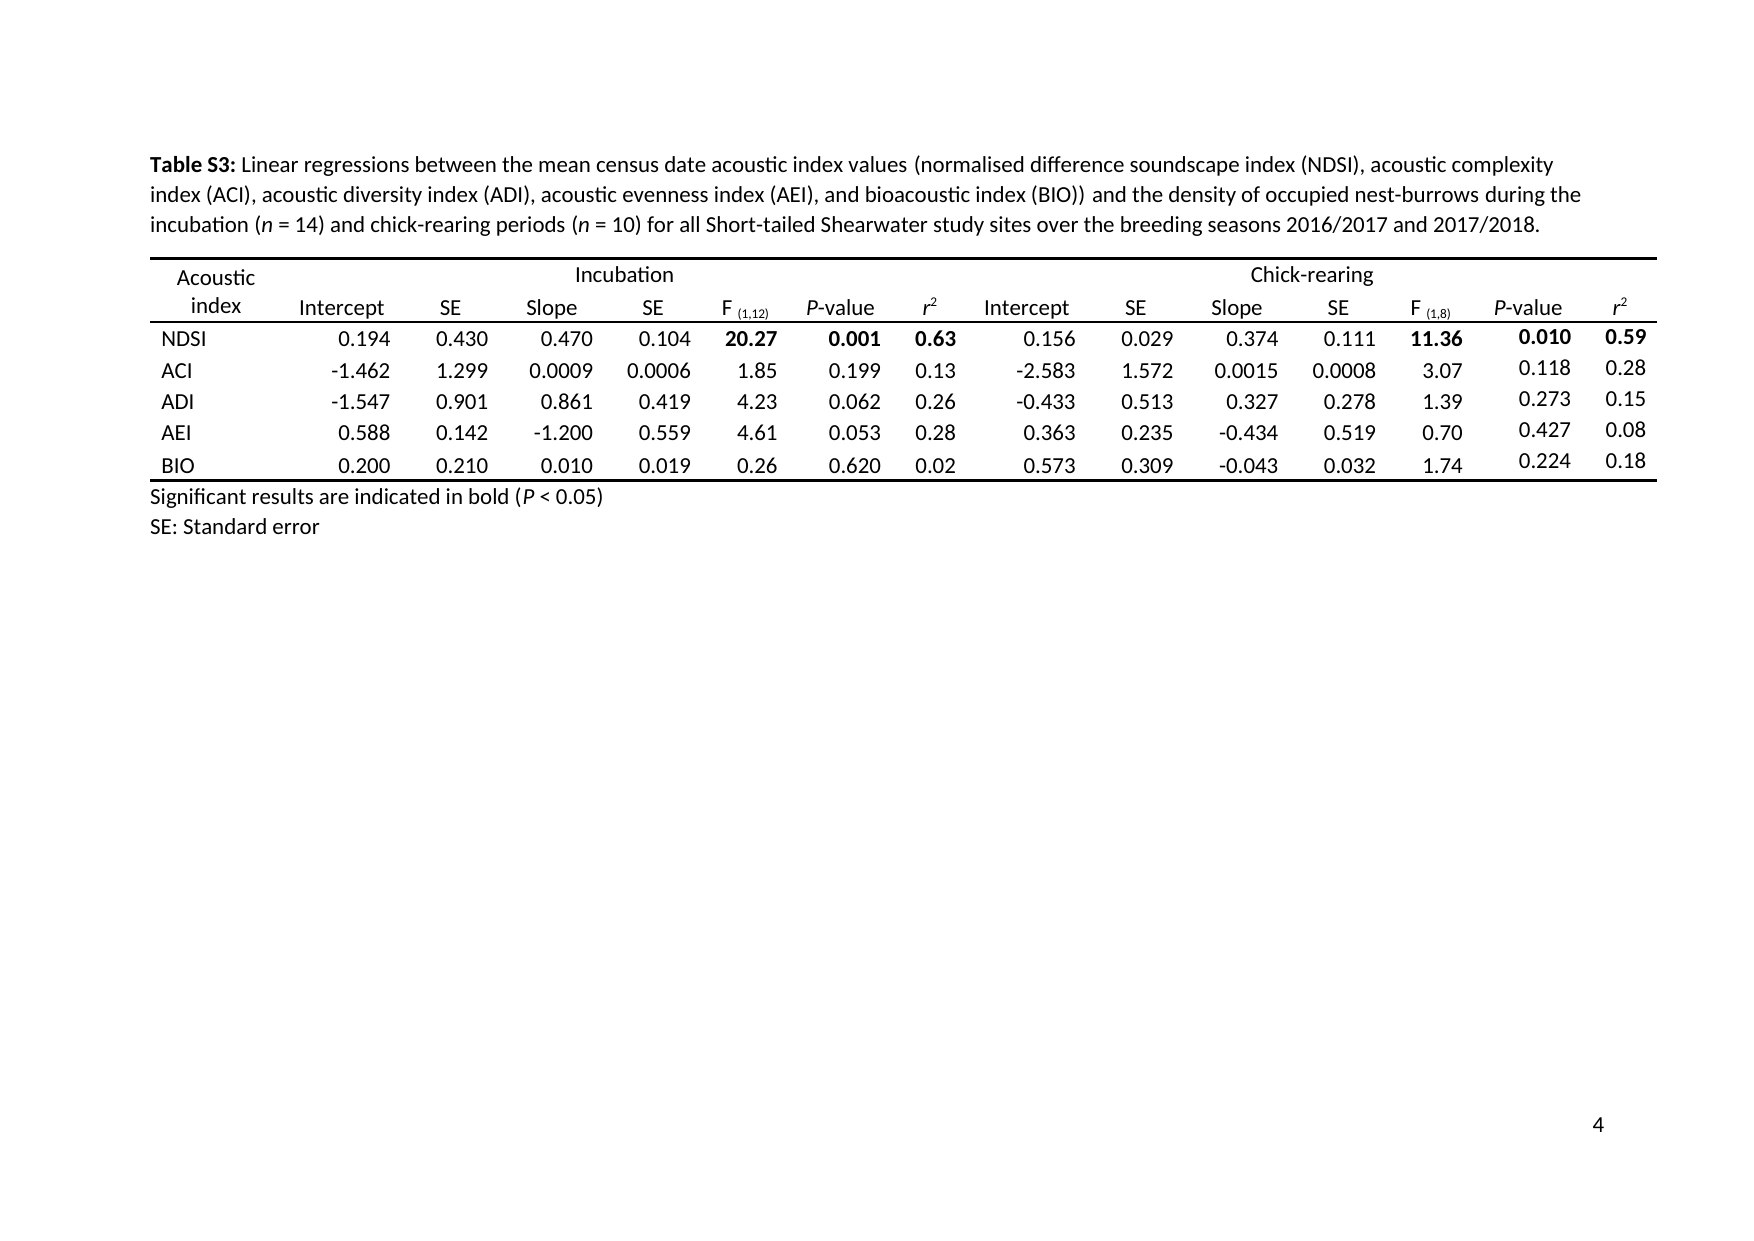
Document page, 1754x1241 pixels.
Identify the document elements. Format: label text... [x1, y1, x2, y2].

table_cell 0.309 [1087, 446, 1184, 479]
table_cell 0.559 [604, 415, 702, 446]
table_cell 0.0009 [499, 353, 604, 384]
table_cell 0.273 [1474, 384, 1582, 415]
table_cell 0.419 [604, 384, 702, 415]
table_cell 0.861 [499, 384, 604, 415]
table_cell 0.010 [499, 446, 604, 479]
table_cell P-value [789, 289, 892, 321]
table_cell 0.111 [1289, 323, 1387, 353]
table_cell F (1,12) [702, 289, 788, 321]
table_cell 1.572 [1087, 353, 1184, 384]
table_cell 0.513 [1087, 384, 1184, 415]
table_cell 0.374 [1185, 323, 1289, 353]
table_cell 0.062 [789, 384, 892, 415]
table_cell 0.010 [1474, 323, 1582, 353]
table_cell 0.001 [789, 323, 892, 353]
text Significant results are indicated in bold (P < 0.05) SE: Standard error [150, 482, 1604, 541]
table_cell 1.39 [1387, 384, 1474, 415]
table_cell 0.327 [1185, 384, 1289, 415]
text Table S3: Linear regressions between the mean census date acoustic index values (normalised difference soundscape index (NDSI), acoustic complexity index (ACI), acoustic diversity index (ADI), acoustic evenness index (AEI), and bioacoustic index (BIO)) and the density of occupied nest-burrows during the incubation (n = 14) and chick-rearing periods (n = 10) for all Short-tailed Shearwater study sites over the breeding seasons 2016/2017 and 2017/2018. [150, 150, 1604, 238]
table_cell SE [604, 289, 702, 321]
table_cell 0.0006 [604, 353, 702, 384]
table_cell BIO [150, 446, 282, 479]
table_header Chick-rearing [967, 260, 1657, 288]
table_cell Intercept [282, 289, 401, 321]
table_cell 0.573 [967, 446, 1087, 479]
table_cell 4.61 [702, 415, 788, 446]
table_cell 0.28 [1582, 353, 1657, 384]
table_cell 0.13 [892, 353, 967, 384]
table_header Acoustic index [150, 260, 282, 321]
table_cell 0.278 [1289, 384, 1387, 415]
table_cell 0.0008 [1289, 353, 1387, 384]
table_cell 0.032 [1289, 446, 1387, 479]
table_cell P-value [1474, 289, 1582, 321]
table_cell 0.26 [702, 446, 788, 479]
table_cell 0.200 [282, 446, 401, 479]
table_cell 1.85 [702, 353, 788, 384]
table_header Incubation [282, 260, 967, 288]
table_cell -1.547 [282, 384, 401, 415]
table_cell 0.620 [789, 446, 892, 479]
table_cell NDSI [150, 323, 282, 353]
table_cell SE [1289, 289, 1387, 321]
table_cell -2.583 [967, 353, 1087, 384]
table_cell 0.194 [282, 323, 401, 353]
table_cell 20.27 [702, 323, 788, 353]
table_cell 0.70 [1387, 415, 1474, 446]
table_cell 0.15 [1582, 384, 1657, 415]
table_cell 1.299 [401, 353, 499, 384]
table_cell ADI [150, 384, 282, 415]
table_cell -1.462 [282, 353, 401, 384]
table_cell 0.63 [892, 323, 967, 353]
table_cell 0.199 [789, 353, 892, 384]
table_cell 0.02 [892, 446, 967, 479]
table_cell 0.156 [967, 323, 1087, 353]
table_cell 0.26 [892, 384, 967, 415]
table_cell 0.104 [604, 323, 702, 353]
table_cell 0.519 [1289, 415, 1387, 446]
table_cell 0.08 [1582, 415, 1657, 446]
table_cell 0.142 [401, 415, 499, 446]
table_cell 0.0015 [1185, 353, 1289, 384]
table_cell ACI [150, 353, 282, 384]
table_cell 0.430 [401, 323, 499, 353]
table_cell 0.053 [789, 415, 892, 446]
table_cell 0.019 [604, 446, 702, 479]
table_cell -1.200 [499, 415, 604, 446]
table_cell -0.043 [1185, 446, 1289, 479]
table_cell 0.901 [401, 384, 499, 415]
table_cell 0.18 [1582, 446, 1657, 479]
table_cell AEI [150, 415, 282, 446]
table_cell 0.470 [499, 323, 604, 353]
table_cell 0.224 [1474, 446, 1582, 479]
table_cell SE [401, 289, 499, 321]
table_cell 0.59 [1582, 323, 1657, 353]
table_cell 11.36 [1387, 323, 1474, 353]
table_cell -0.434 [1185, 415, 1289, 446]
table_cell r2 [1582, 289, 1657, 321]
table_cell 0.235 [1087, 415, 1184, 446]
table_cell 0.588 [282, 415, 401, 446]
table_cell Intercept [967, 289, 1087, 321]
table_cell r2 [892, 289, 967, 321]
table_cell F (1,8) [1387, 289, 1474, 321]
table_cell 0.427 [1474, 415, 1582, 446]
table_cell 3.07 [1387, 353, 1474, 384]
table_cell 0.363 [967, 415, 1087, 446]
table_cell 0.029 [1087, 323, 1184, 353]
table_cell -0.433 [967, 384, 1087, 415]
table_cell 0.118 [1474, 353, 1582, 384]
table_cell Slope [1185, 289, 1289, 321]
table_cell 0.28 [892, 415, 967, 446]
table_cell 4.23 [702, 384, 788, 415]
table_cell SE [1087, 289, 1184, 321]
table_cell 1.74 [1387, 446, 1474, 479]
table_cell 0.210 [401, 446, 499, 479]
table_cell Slope [499, 289, 604, 321]
